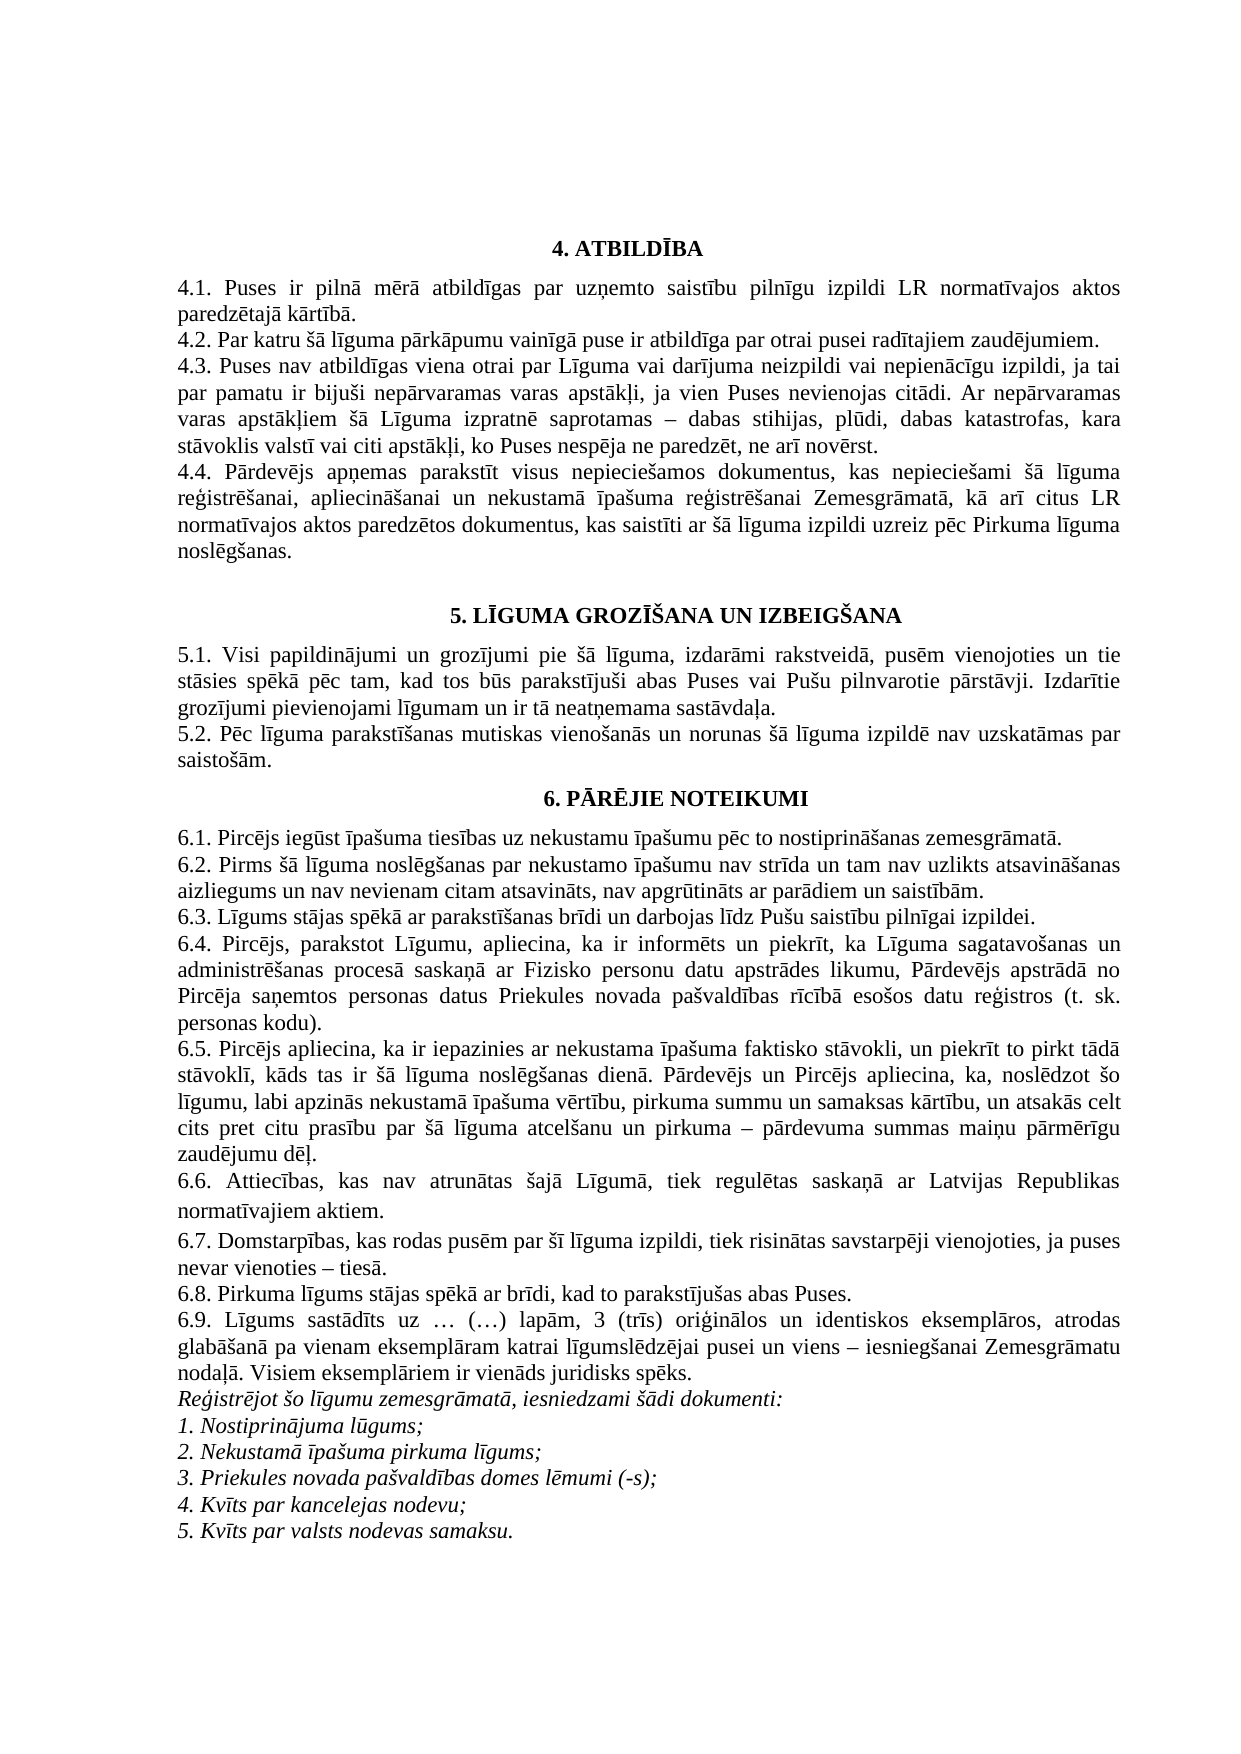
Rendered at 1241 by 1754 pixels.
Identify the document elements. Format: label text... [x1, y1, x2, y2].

text 5.2. Pēc līguma parakstīšanas mutiskas vienošanās un norunas šā līguma izpildē nav uzskatāmas par saistošām. [177, 720, 1122, 773]
text 4.2. Par katru šā līguma pārkāpumu vainīgā puse ir atbildīga par otrai pusei radītajiem zaudējumiem. [177, 326, 1122, 353]
text 4.1. Puses ir pilnā mērā atbildīgas par uzņemto saistību pilnīgu izpildi LR normatīvajos aktos paredzētajā kārtībā. [177, 273, 1122, 326]
text 6.2. Pirms šā līguma noslēgšanas par nekustamo īpašumu nav strīda un tam nav uzlikts atsavināšanas aizliegums un nav nevienam citam atsavināts, nav apgrūtināts ar parādiem un saistībām. [177, 851, 1122, 903]
text 4.4. Pārdevējs apņemas parakstīt visus nepieciešamos dokumentus, kas nepieciešami šā līguma reģistrēšanai, apliecināšanai un nekustamā īpašuma reģistrēšanai Zemesgrāmatā, kā arī citus LR normatīvajos aktos paredzētos dokumentus, kas saistīti ar šā līguma izpildi uzreiz pēc Pirkuma līguma noslēgšanas. [177, 458, 1122, 563]
text 4.3. Puses nav atbildīgas viena otrai par Līguma vai darījuma neizpildi vai nepienācīgu izpildi, ja tai par pamatu ir bijuši nepārvaramas varas apstākļi, ja vien Puses nevienojas citādi. Ar nepārvaramas varas apstākļiem šā Līguma izpratnē saprotamas – dabas stihijas, plūdi, dabas katastrofas, kara stāvoklis valstī vai citi apstākļi, ko Puses nespēja ne paredzēt, ne arī novērst. [177, 353, 1122, 458]
text 4. Kvīts par kancelejas nodevu; [177, 1491, 1078, 1517]
text 3. Priekules novada pašvaldības domes lēmumi (-s); [177, 1464, 1078, 1491]
text 6.6. Attiecības, kas nav atrunātas šajā Līgumā, tiek regulētas saskaņā ar Latvijas Republikas normatīvajiem aktiem. [177, 1167, 1122, 1223]
text 1. Nostiprinājuma lūgums; [177, 1412, 1078, 1438]
text 4. ATBILDĪBA [177, 235, 1078, 261]
text 6.5. Pircējs apliecina, ka ir iepazinies ar nekustama īpašuma faktisko stāvokli, un piekrīt to pirkt tādā stāvoklī, kāds tas ir šā līguma noslēgšanas dienā. Pārdevējs un Pircējs apliecina, ka, noslēdzot šo līgumu, labi apzinās nekustamā īpašuma vērtību, pirkuma summu un samaksas kārtību, un atsakās celt cits pret citu prasību par šā līguma atcelšanu un pirkuma – pārdevuma summas maiņu pārmērīgu zaudējumu dēļ. [177, 1035, 1122, 1167]
text 2. Nekustamā īpašuma pirkuma līgums; [177, 1438, 1078, 1464]
text 5. Kvīts par valsts nodevas samaksu. [177, 1517, 1078, 1543]
list 6. PĀRĒJIE NOTEIKUMI [274, 785, 1078, 812]
text 6.7. Domstarpības, kas rodas pusēm par šī līguma izpildi, tiek risinātas savstarpēji vienojoties, ja puses nevar vienoties – tiesā. [177, 1227, 1122, 1280]
text 6.4. Pircējs, parakstot Līgumu, apliecina, ka ir informēts un piekrīt, ka Līguma sagatavošanas un administrēšanas procesā saskaņā ar Fizisko personu datu apstrādes likumu, Pārdevējs apstrādā no Pircēja saņemtos personas datus Priekules novada pašvaldības rīcībā esošos datu reģistros (t. sk. personas kodu). [177, 930, 1122, 1035]
text 6.1. Pircējs iegūst īpašuma tiesības uz nekustamu īpašumu pēc to nostiprināšanas zemesgrāmatā. [177, 824, 1122, 851]
text 6.9. Līgums sastādīts uz … (…) lapām, 3 (trīs) oriģinālos un identiskos eksemplāros, atrodas glabāšanā pa vienam eksemplāram katrai līgumslēdzējai pusei un viens – iesniegšanai Zemesgrāmatu nodaļā. Visiem eksemplāriem ir vienāds juridisks spēks. [177, 1306, 1122, 1385]
text 6.3. Līgums stājas spēkā ar parakstīšanas brīdi un darbojas līdz Pušu saistību pilnīgai izpildei. [177, 903, 1122, 930]
list 5. LĪGUMA GROZĪŠANA UN IZBEIGŠANA [274, 602, 1078, 629]
text 6.8. Pirkuma līgums stājas spēkā ar brīdi, kad to parakstījušas abas Puses. [177, 1280, 1078, 1306]
text 5.1. Visi papildinājumi un grozījumi pie šā līguma, izdarāmi rakstveidā, pusēm vienojoties un tie stāsies spēkā pēc tam, kad tos būs parakstījuši abas Puses vai Pušu pilnvarotie pārstāvji. Izdarītie grozījumi pievienojami līgumam un ir tā neatņemama sastāvdaļa. [177, 641, 1122, 720]
text Reģistrējot šo līgumu zemesgrāmatā, iesniedzami šādi dokumenti: [177, 1385, 1078, 1412]
